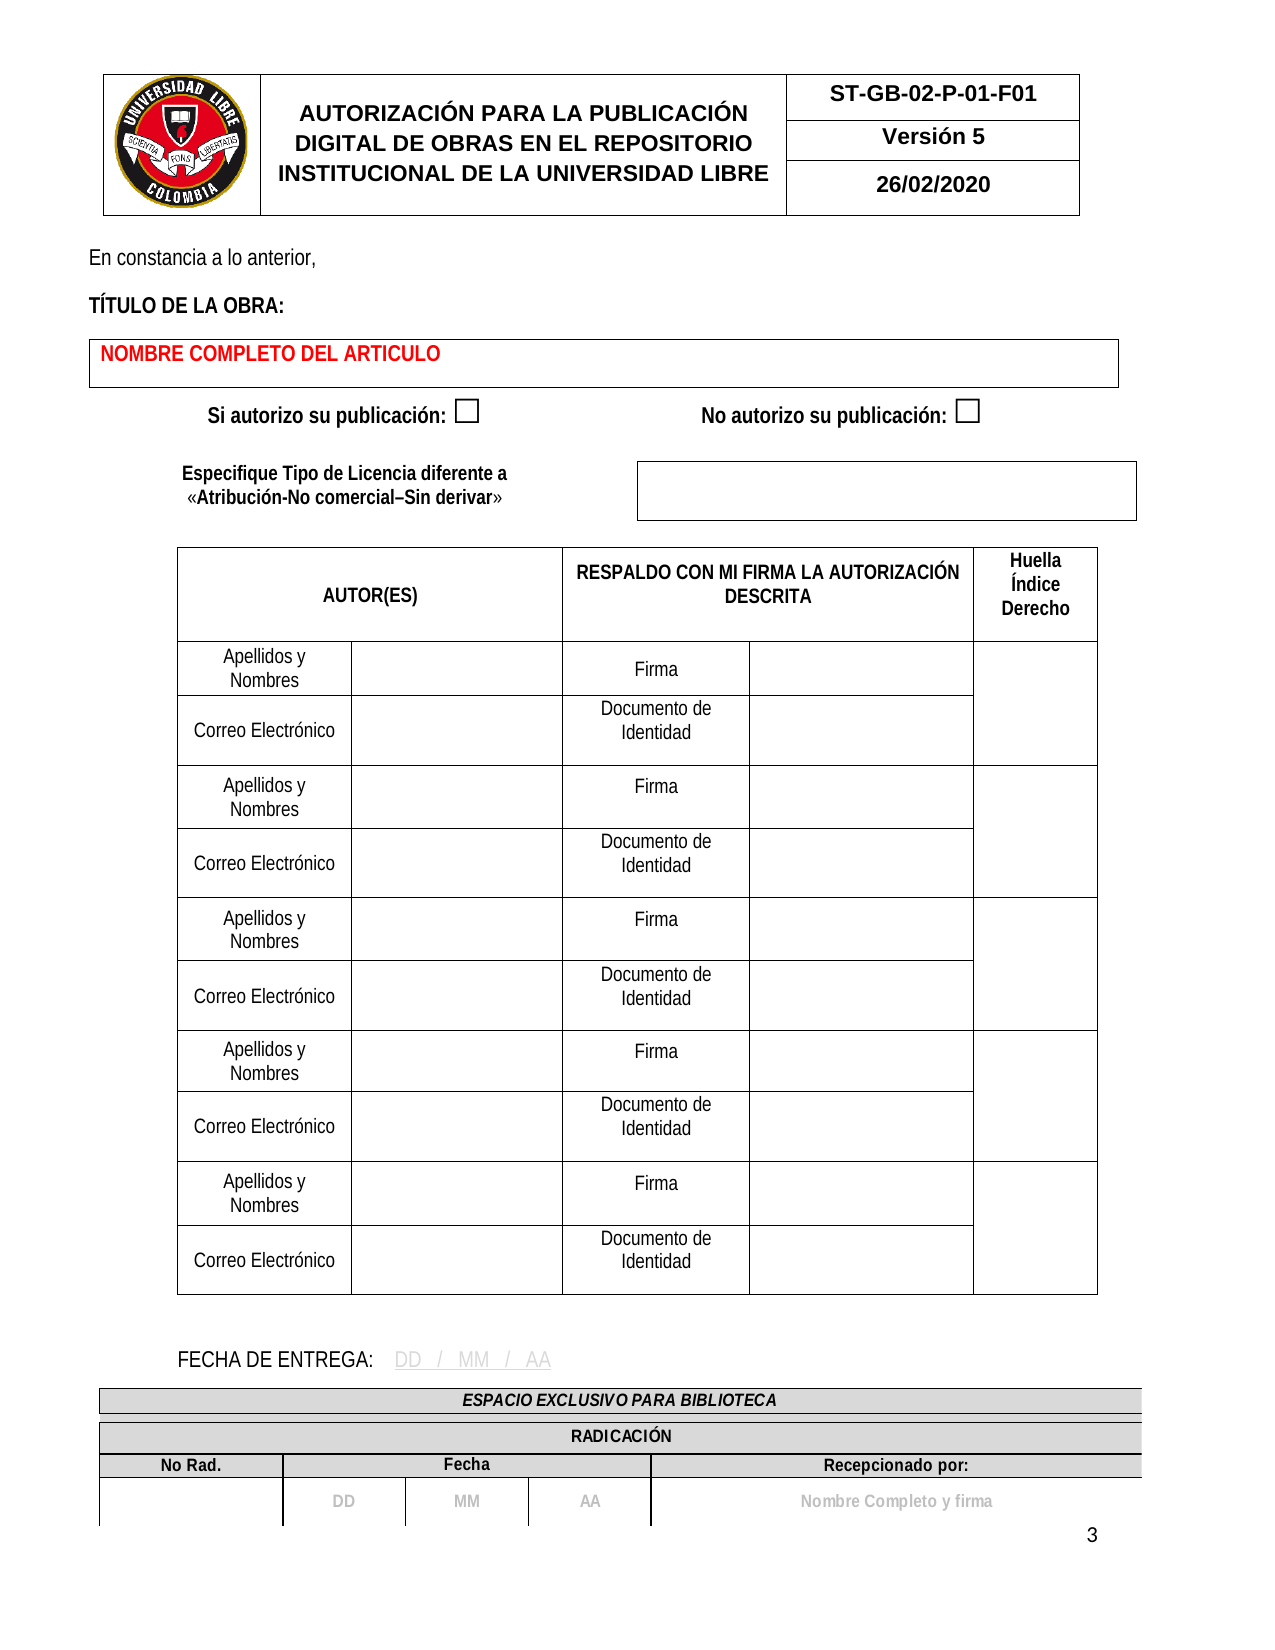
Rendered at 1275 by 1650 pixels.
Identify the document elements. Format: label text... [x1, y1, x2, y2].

picture [114, 75, 248, 208]
table_header RESPALDO CON MI FIRMA LA AUTORIZACIÓN DESCRITA [563, 548, 973, 641]
table_cell Correo Electrónico [178, 961, 351, 1030]
table_cell [750, 642, 973, 695]
table_cell [352, 1162, 562, 1224]
table_cell [974, 1162, 1097, 1294]
table_cell Firma [563, 898, 749, 960]
table_cell [750, 961, 973, 1030]
table_cell [352, 642, 562, 695]
table_cell [974, 642, 1097, 765]
table_cell [352, 1031, 562, 1091]
table_cell [750, 1162, 973, 1224]
text FECHA DE ENTREGA: DD / MM / AA [177, 1346, 1098, 1373]
table_cell Correo Electrónico [178, 829, 351, 897]
table_cell Firma [563, 1031, 749, 1091]
table_cell [750, 1031, 973, 1091]
table_cell Apellidos y Nombres [178, 642, 351, 695]
table_cell Apellidos y Nombres [178, 898, 351, 960]
table_cell [750, 1092, 973, 1161]
table_cell [974, 1031, 1097, 1161]
table_header Huella Índice Derecho [974, 548, 1097, 641]
table_header NOMBRE COMPLETO DEL ARTICULO [90, 340, 1118, 387]
text No autorizo su publicación: [637, 388, 1098, 433]
table_header [638, 462, 1136, 520]
table_cell Correo Electrónico [178, 1226, 351, 1294]
table_cell Documento de Identidad [563, 696, 749, 765]
text TÍTULO DE LA OBRA: [88, 292, 1098, 318]
table_cell [352, 696, 562, 765]
text Si autorizo su publicación: [88, 388, 601, 433]
table_cell [750, 766, 973, 827]
table_cell [352, 898, 562, 960]
table_cell Firma [563, 1162, 749, 1224]
table_cell Documento de Identidad [563, 829, 749, 897]
table_cell [352, 766, 562, 827]
table_cell [750, 898, 973, 960]
table_cell [352, 1092, 562, 1161]
table_cell [750, 696, 973, 765]
table_header AUTOR(ES) [178, 548, 562, 641]
table_cell [750, 1226, 973, 1294]
text En constancia a lo anterior, [88, 244, 1098, 271]
table_cell Documento de Identidad [563, 1226, 749, 1294]
table_cell [974, 898, 1097, 1030]
table_cell Correo Electrónico [178, 1092, 351, 1161]
table_cell [974, 766, 1097, 897]
table_cell [352, 829, 562, 897]
table_cell Documento de Identidad [563, 1092, 749, 1161]
table_cell [352, 961, 562, 1030]
table_cell Correo Electrónico [178, 696, 351, 765]
table_cell [750, 829, 973, 897]
table_cell Apellidos y Nombres [178, 1031, 351, 1091]
text «Atribución-No comercial–Sin derivar» [88, 485, 601, 509]
text Especifique Tipo de Licencia diferente a [88, 461, 601, 485]
table_cell Documento de Identidad [563, 961, 749, 1030]
table_cell [352, 1226, 562, 1294]
table_cell Apellidos y Nombres [178, 1162, 351, 1224]
table_cell Apellidos y Nombres [178, 766, 351, 827]
table_cell Firma [563, 642, 749, 695]
table_cell Firma [563, 766, 749, 827]
